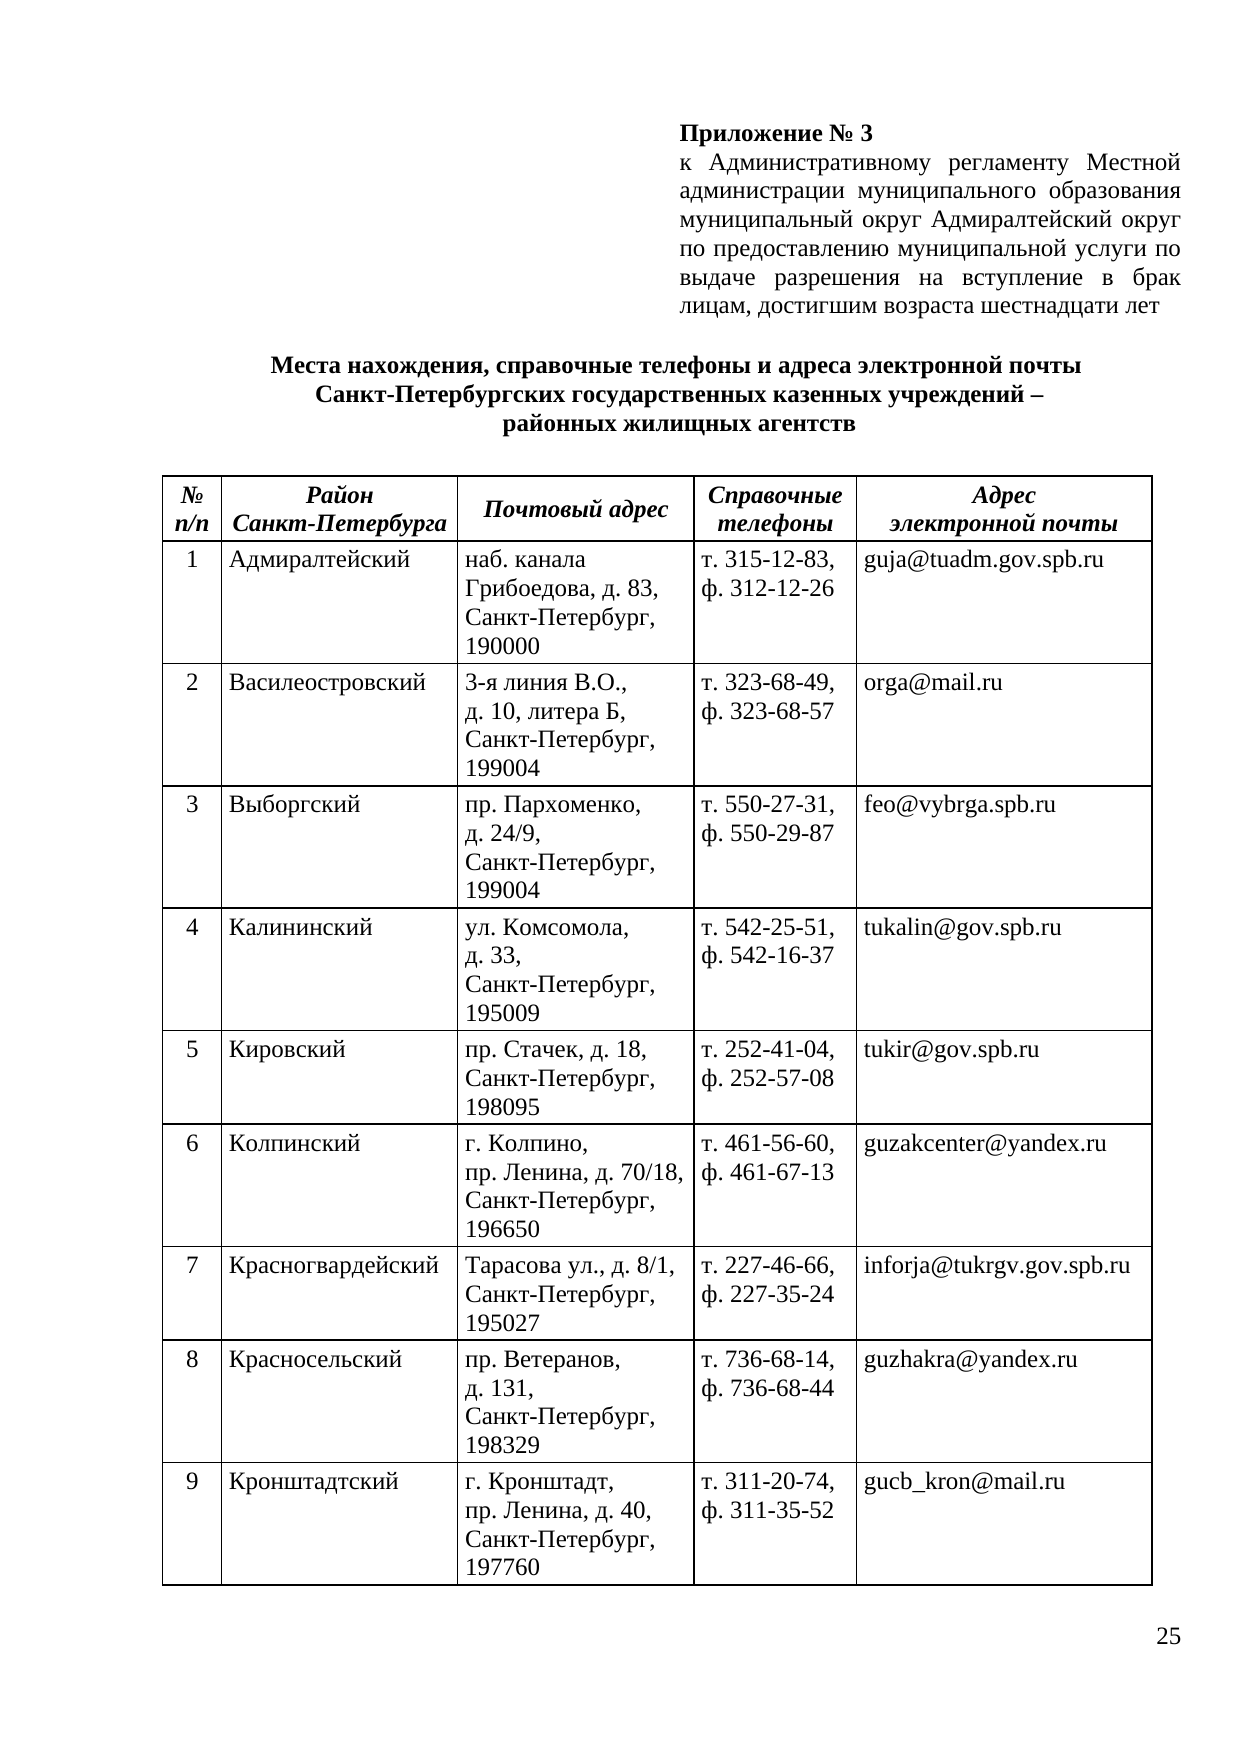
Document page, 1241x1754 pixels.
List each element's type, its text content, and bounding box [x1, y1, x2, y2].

table_cell guja@tuadm.gov.spb.ru [857, 542, 1151, 662]
table_cell 8 [163, 1341, 221, 1462]
table_cell пр. Стачек, д. 18, Санкт-Петербург, 198095 [458, 1031, 693, 1123]
table_cell т. 227-46-66, ф. 227-35-24 [695, 1247, 856, 1339]
table_cell т. 311-20-74, ф. 311-35-52 [695, 1463, 856, 1584]
table_cell Тарасова ул., д. 8/1, Санкт-Петербург, 195027 [458, 1247, 693, 1339]
table_cell т. 323-68-49, ф. 323-68-57 [695, 664, 856, 785]
text к Административному регламенту Местной администрации муниципального образования муниципальный округ Адмиралтейский округ по предоставлению муниципальной услуги по выдаче разрешения на вступление в брак лицам, достигшим возраста шестнадцати лет [679, 147, 1181, 319]
table_cell tukir@gov.spb.ru [857, 1031, 1151, 1123]
table_cell пр. Пархоменко, д. 24/9, Санкт-Петербург, 199004 [458, 787, 693, 907]
table_cell т. 736-68-14, ф. 736-68-44 [695, 1341, 856, 1462]
table_cell Кронштадтский [222, 1463, 457, 1584]
table_cell gucb_kron@mail.ru [857, 1463, 1151, 1584]
table_cell inforja@tukrgv.gov.spb.ru [857, 1247, 1151, 1339]
table_cell 1 [163, 542, 221, 662]
table_cell guzhakra@yandex.ru [857, 1341, 1151, 1462]
table_cell 3-я линия В.О., д. 10, литера Б, Санкт-Петербург, 199004 [458, 664, 693, 785]
table_cell Калининский [222, 909, 457, 1030]
table_cell т. 461-56-60, ф. 461-67-13 [695, 1125, 856, 1246]
table_header Справочные телефоны [695, 477, 856, 540]
table_header Район Санкт-Петербурга [222, 477, 457, 540]
table_cell guzakcenter@yandex.ru [857, 1125, 1151, 1246]
table_cell 4 [163, 909, 221, 1030]
table_cell Адмиралтейский [222, 542, 457, 662]
table_cell Василеостровский [222, 664, 457, 785]
table_cell tukalin@gov.spb.ru [857, 909, 1151, 1030]
table_cell 7 [163, 1247, 221, 1339]
table_cell т. 542-25-51, ф. 542-16-37 [695, 909, 856, 1030]
table_cell пр. Ветеранов, д. 131, Санкт-Петербург, 198329 [458, 1341, 693, 1462]
table_header Почтовый адрес [458, 477, 693, 540]
table_cell Красногвардейский [222, 1247, 457, 1339]
table_cell г. Кронштадт, пр. Ленина, д. 40, Санкт-Петербург, 197760 [458, 1463, 693, 1584]
table_cell наб. канала Грибоедова, д. 83, Санкт-Петербург, 190000 [458, 542, 693, 662]
table_header № п/п [163, 477, 221, 540]
table_cell т. 315-12-83, ф. 312-12-26 [695, 542, 856, 662]
table_cell Красносельский [222, 1341, 457, 1462]
table_cell Кировский [222, 1031, 457, 1123]
table_cell г. Колпино, пр. Ленина, д. 70/18, Санкт-Петербург, 196650 [458, 1125, 693, 1246]
table_cell 3 [163, 787, 221, 907]
table_cell т. 550-27-31, ф. 550-29-87 [695, 787, 856, 907]
table_cell orga@mail.ru [857, 664, 1151, 785]
table_cell 5 [163, 1031, 221, 1123]
table_cell feo@vybrga.spb.ru [857, 787, 1151, 907]
table_header Адрес электронной почты [857, 477, 1151, 540]
text районных жилищных агентств [177, 408, 1181, 437]
table_cell 9 [163, 1463, 221, 1584]
text Места нахождения, справочные телефоны и адреса электронной почты Санкт-Петербургских государственных казенных учреждений – [177, 351, 1181, 408]
table_cell Колпинский [222, 1125, 457, 1246]
table_cell 2 [163, 664, 221, 785]
table_cell 6 [163, 1125, 221, 1246]
table_cell ул. Комсомола, д. 33, Санкт-Петербург, 195009 [458, 909, 693, 1030]
table_cell т. 252-41-04, ф. 252-57-08 [695, 1031, 856, 1123]
text Приложение № 3 [679, 118, 1181, 147]
table_cell Выборгский [222, 787, 457, 907]
